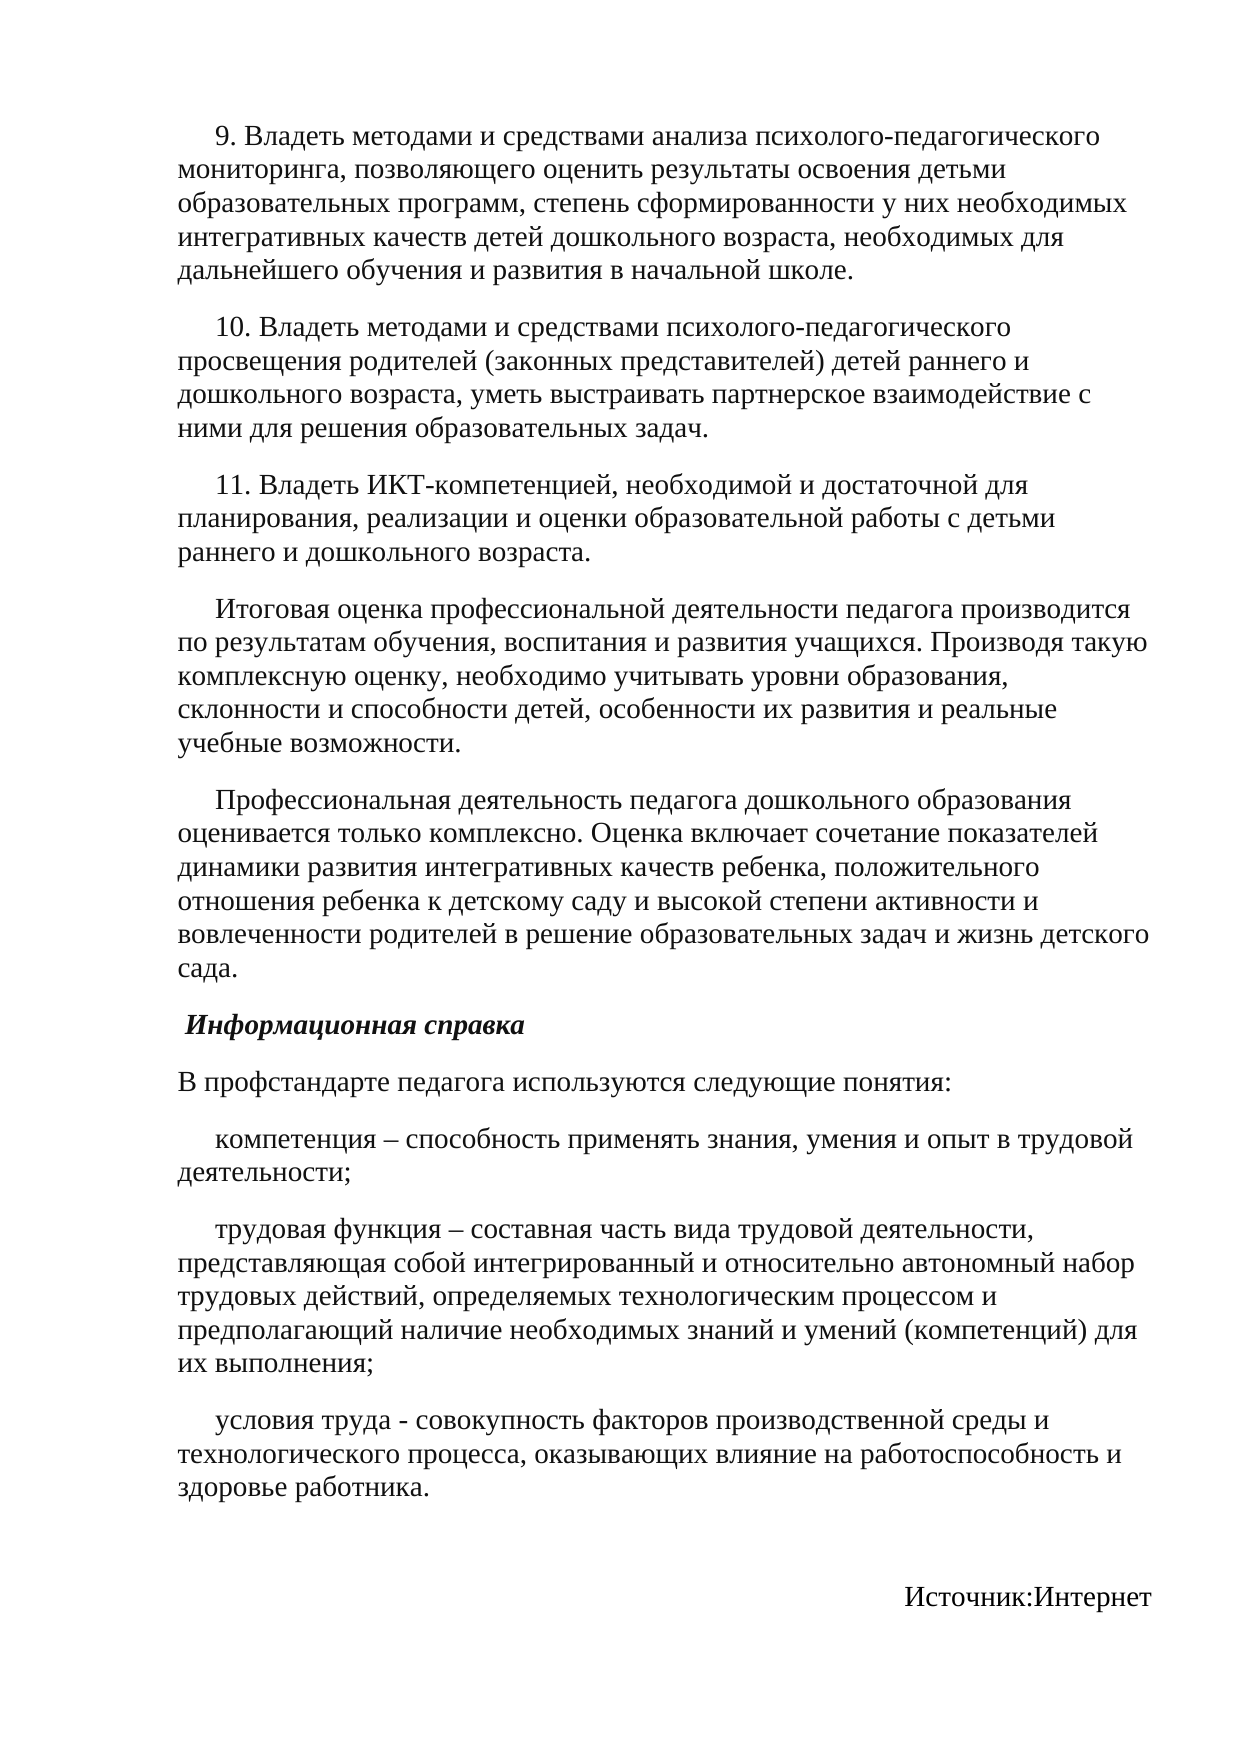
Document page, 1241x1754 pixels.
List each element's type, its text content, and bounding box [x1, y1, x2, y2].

text Итоговая оценка профессиональной деятельности педагога производится по результатам обучения, воспитания и развития учащихся. Производя такую комплексную оценку, необходимо учитывать уровни образования, склонности и способности детей, особенности их развития и реальные учебные возможности. [177, 591, 1152, 759]
text Профессиональная деятельность педагога дошкольного образования оценивается только комплексно. Оценка включает сочетание показателей динамики развития интегративных качеств ребенка, положительного отношения ребенка к детскому саду и высокой степени активности и вовлеченности родителей в решение образовательных задач и жизнь детского сада. [177, 782, 1152, 983]
text Информационная справка [177, 1007, 1152, 1040]
text трудовая функция – составная часть вида трудовой деятельности, представляющая собой интегрированный и относительно автономный набор трудовых действий, определяемых технологическим процессом и предполагающий наличие необходимых знаний и умений (компетенций) для их выполнения; [177, 1211, 1152, 1379]
text 9. Владеть методами и средствами анализа психолого-педагогического мониторинга, позволяющего оценить результаты освоения детьми образовательных программ, степень сформированности у них необходимых интегративных качеств детей дошкольного возраста, необходимых для дальнейшего обучения и развития в начальной школе. [177, 118, 1152, 286]
text условия труда - совокупность факторов производственной среды и технологического процесса, оказывающих влияние на работоспособность и здоровье работника. [177, 1402, 1152, 1503]
text 11. Владеть ИКТ-компетенцией, необходимой и достаточной для планирования, реализации и оценки образовательной работы с детьми раннего и дошкольного возраста. [177, 467, 1152, 567]
text Источник:Интернет [177, 1579, 1152, 1612]
text компетенция – способность применять знания, умения и опыт в трудовой деятельности; [177, 1121, 1152, 1188]
text В профстандарте педагога используются следующие понятия: [177, 1064, 1152, 1097]
text 10. Владеть методами и средствами психолого-педагогического просвещения родителей (законных представителей) детей раннего и дошкольного возраста, уметь выстраивать партнерское взаимодействие с ними для решения образовательных задач. [177, 309, 1152, 443]
